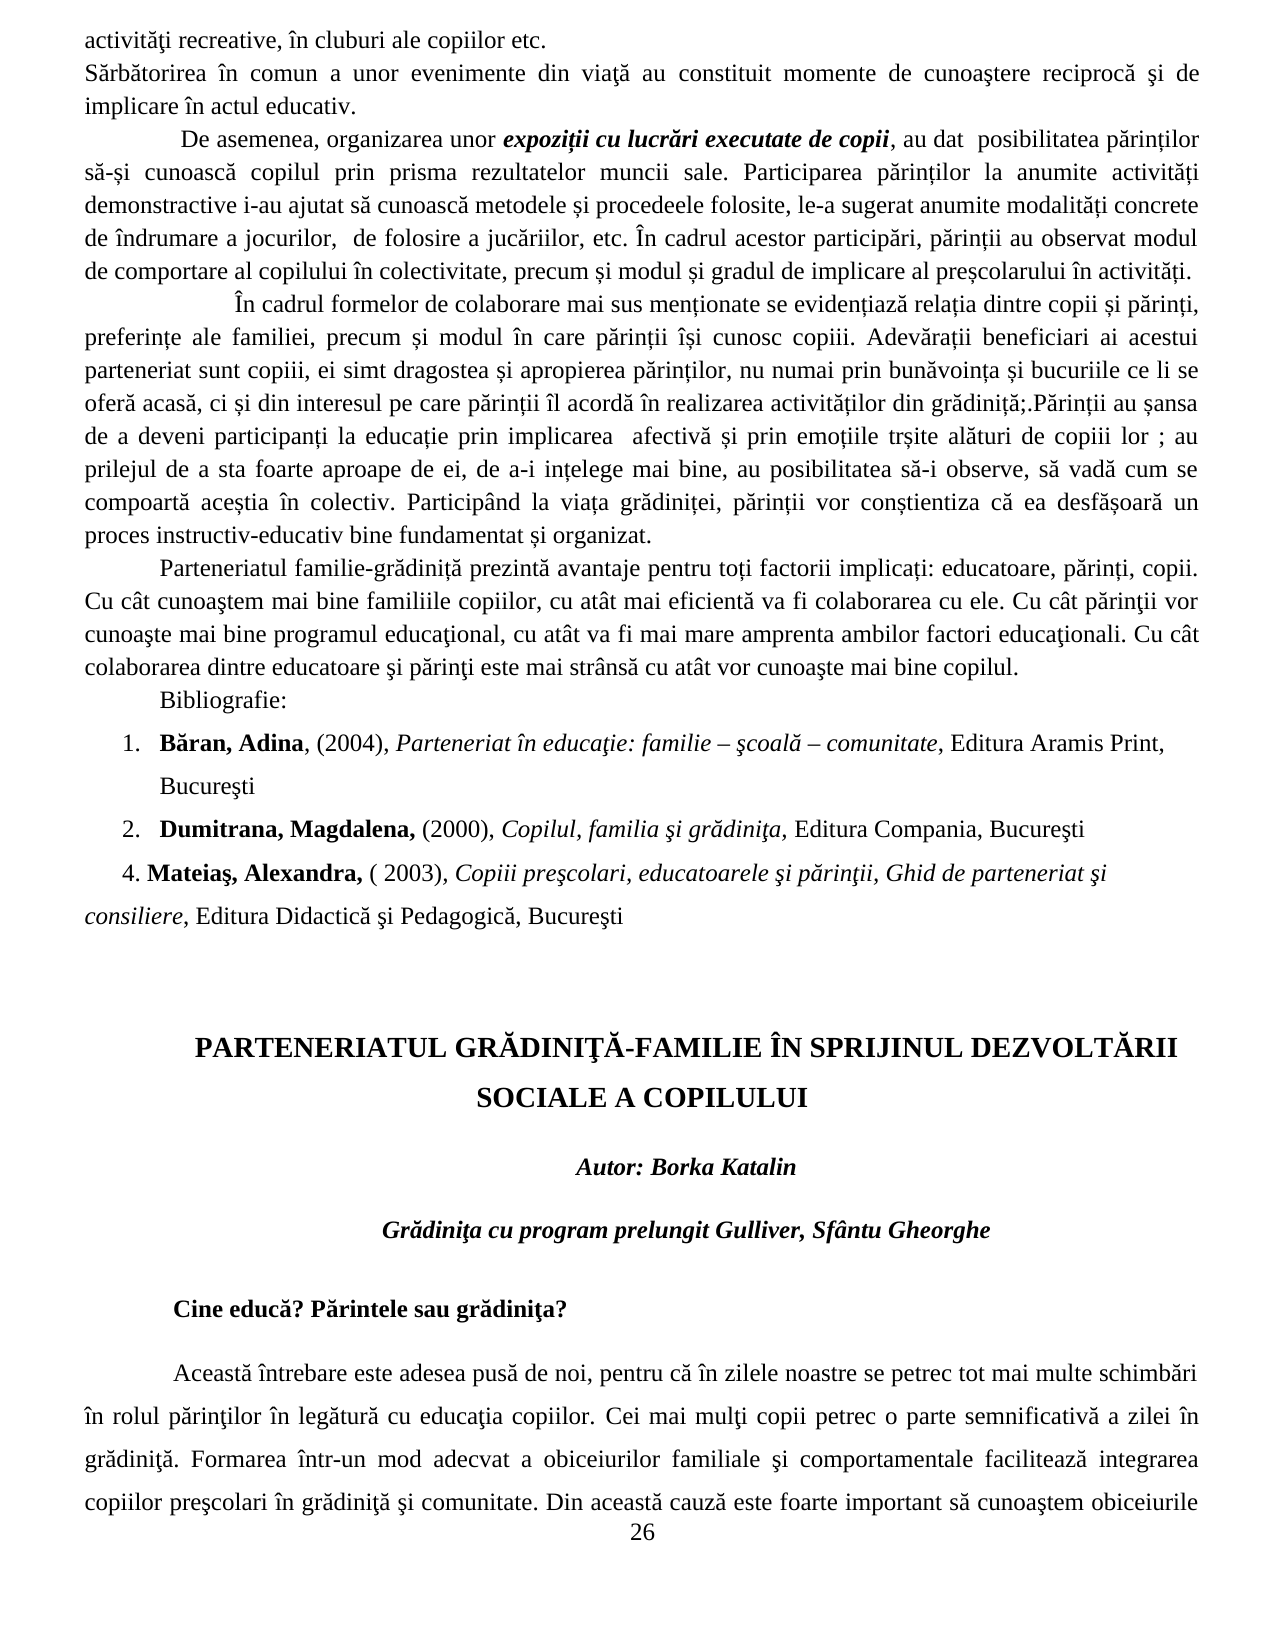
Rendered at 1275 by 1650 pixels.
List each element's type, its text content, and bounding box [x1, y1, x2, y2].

text Parteneriatul familie-grădiniță prezintă avantaje pentru toți factorii implicați: educatoare, părinți, copii. Cu cât cunoaştem mai bine familiile copiilor, cu atât mai eficientă va fi colaborarea cu ele. Cu cât părinţii vor cunoaşte mai bine programul educaţional, cu atât va fi mai mare amprenta ambilor factori educaţionali. Cu cât colaborarea dintre educatoare şi părinţi este mai strânsă cu atât vor cunoaşte mai bine copilul. [84, 553, 1200, 681]
list Băran, Adina, (2004), Parteneriat în educaţie: familie – şcoală – comunitate, Editura Aramis Print, Bucureşti [122, 728, 1200, 800]
text În cadrul formelor de colaborare mai sus menționate se evidențiază relația dintre copii și părinți, preferințe ale familiei, precum și modul în care părinții își cunosc copiii. Adevărații beneficiari ai acestui parteneriat sunt copiii, ei simt dragostea și apropierea părinților, nu numai prin bunăvoința și bucuriile ce li se oferă acasă, ci și din interesul pe care părinții îl acordă în realizarea activităților din grădiniță;.Părinții au șansa de a deveni participanți la educație prin implicarea afectivă și prin emoțiile trșite alături de copiii lor ; au prilejul de a sta foarte aproape de ei, de a-i ințelege mai bine, au posibilitatea să-i observe, să vadă cum se compoartă aceștia în colectiv. Participând la viața grădiniței, părinții vor conștientiza că ea desfășoară un proces instructiv-educativ bine fundamentat și organizat. [84, 289, 1200, 549]
text 4. Mateiaş, Alexandra, ( 2003), Copiii preşcolari, educatoarele şi părinţii, Ghid de parteneriat şi consiliere, Editura Didactică şi Pedagogică, Bucureşti [84, 858, 1200, 929]
text Bibliografie: [84, 685, 1200, 714]
text PARTENERIATUL GRĂDINIŢĂ-FAMILIE ÎN SPRIJINUL DEZVOLTĂRII SOCIALE A COPILULUI [84, 1030, 1200, 1114]
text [84, 25, 1200, 53]
text Grădiniţa cu program prelungit Gulliver, Sfântu Gheorghe [84, 1216, 1200, 1244]
text De asemenea, organizarea unor expoziții cu lucrări executate de copii, au dat posibilitatea părinților să-și cunoască copilul prin prisma rezultatelor muncii sale. Participarea părinților la anumite activități demonstractive i-au ajutat să cunoască metodele și procedeele folosite, le-a sugerat anumite modalități concrete de îndrumare a jocurilor, de folosire a jucăriilor, etc. În cadrul acestor participări, părinții au observat modul de comportare al copilului în colectivitate, precum și modul și gradul de implicare al preșcolarului în activități. [84, 124, 1200, 285]
text Autor: Borka Katalin [84, 1152, 1200, 1180]
text Sărbătorirea în comun a unor evenimente din viaţă au constituit momente de cunoaştere reciprocă şi de implicare în actul educativ. [84, 58, 1200, 119]
text Cine educă? Părintele sau grădiniţa? [84, 1294, 1200, 1323]
list Dumitrana, Magdalena, (2000), Copilul, familia şi grădiniţa, Editura Compania, Bucureşti [122, 814, 1200, 843]
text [84, 1358, 1200, 1516]
